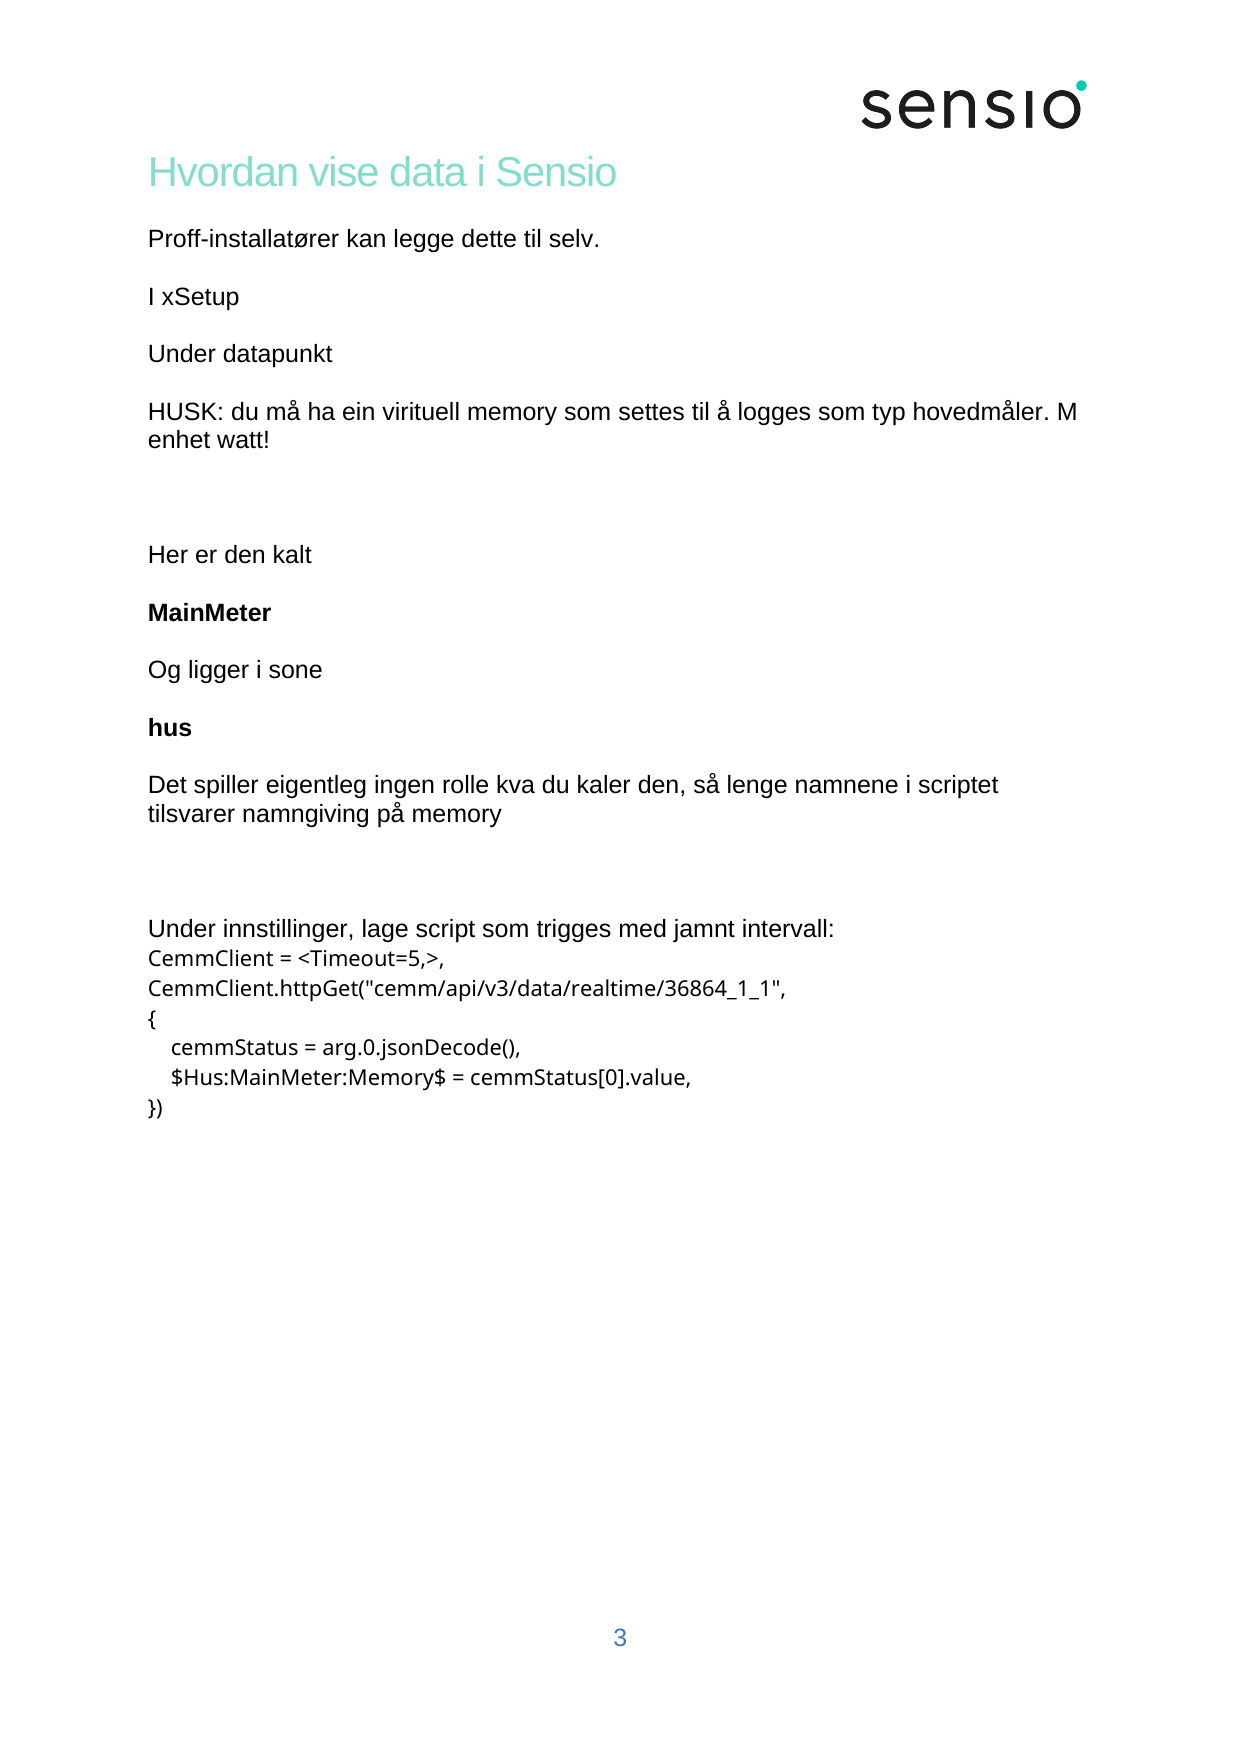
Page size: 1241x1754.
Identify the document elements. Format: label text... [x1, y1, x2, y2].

text HUSK: du må ha ein virituell memory som settes til å logges som typ hovedmåler. M enhet watt! [148, 397, 1093, 454]
picture [855, 73, 1093, 136]
title Hvordan vise data i Sensio [148, 148, 1093, 196]
text MainMeter [148, 598, 1093, 627]
text Under datapunkt [148, 339, 1093, 368]
text CemmClient = <Timeout=5,>, CemmClient.httpGet("cemm/api/v3/data/realtime/36864_1_1", { cemmStatus = arg.0.jsonDecode(), $Hus:MainMeter:Memory$ = cemmStatus[0].value, }) [148, 943, 1093, 1122]
text Her er den kalt [148, 541, 1093, 569]
text Og ligger i sone hus [148, 656, 1093, 742]
text Under innstillinger, lage script som trigges med jamnt intervall: [148, 914, 1093, 943]
text Proff-installatører kan legge dette til selv. [148, 224, 1093, 253]
text Det spiller eigentleg ingen rolle kva du kaler den, så lenge namnene i scriptet tilsvarer namngiving på memory [148, 771, 1093, 828]
text I xSetup [148, 282, 1093, 311]
